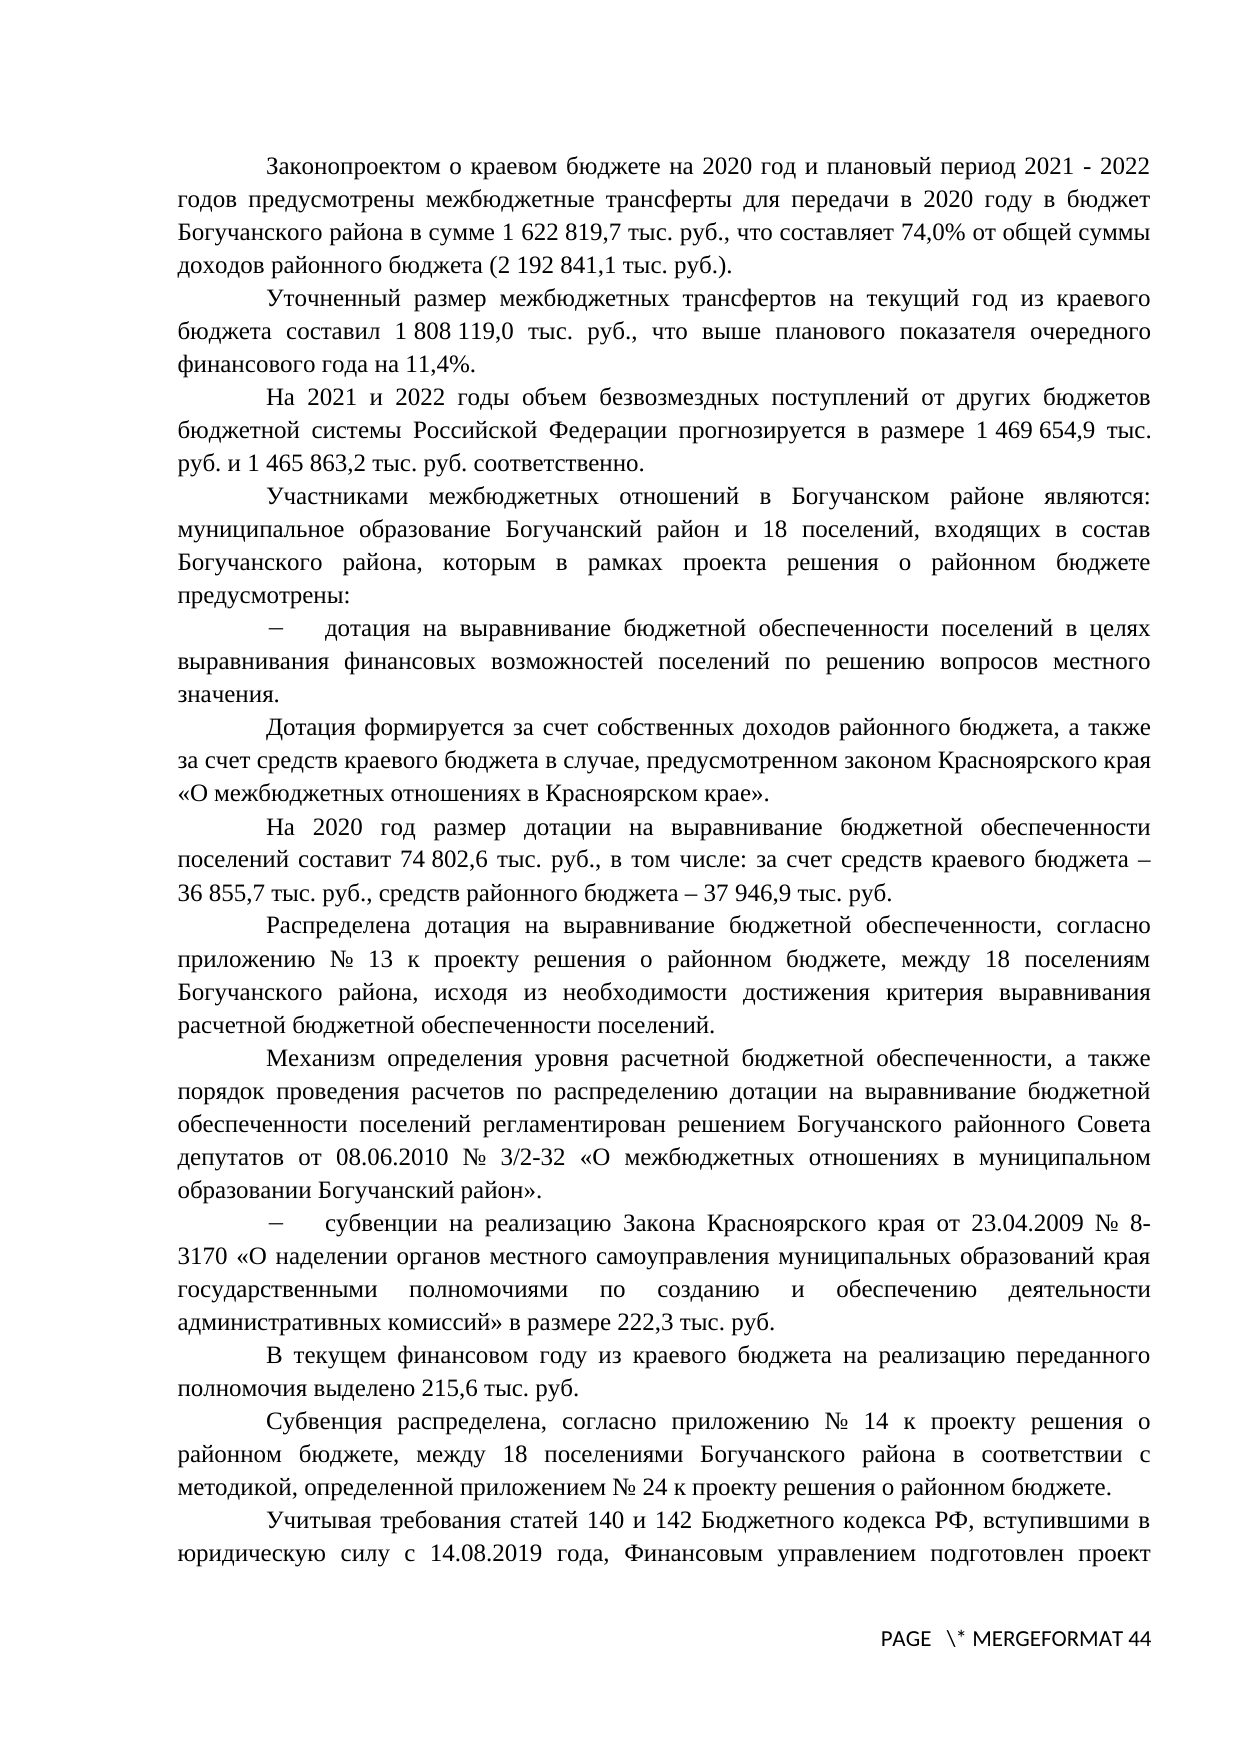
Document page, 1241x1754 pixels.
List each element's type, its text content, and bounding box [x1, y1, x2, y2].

list Уточненный размер межбюджетных трансфертов на текущий год из краевого бюджета составил 1 808 119,0 тыс. руб., что выше планового показателя очередного финансового года на 11,4%. [177, 283, 1152, 378]
list Законопроектом о краевом бюджете на 2020 год и плановый период 2021 - 2022 годов предусмотрены межбюджетные трансферты для передачи в 2020 году в бюджет Богучанского района в сумме 1 622 819,7 тыс. руб., что составляет 74,0% от общей суммы доходов районного бюджета (2 192 841,1 тыс. руб.). [177, 151, 1152, 279]
list субвенции на реализацию Закона Красноярского края от 23.04.2009 № 8-3170 «О наделении органов местного самоуправления муниципальных образований края государственными полномочиями по созданию и обеспечению деятельности административных комиссий» в размере 222,3 тыс. руб. [177, 1208, 1152, 1336]
list Механизм определения уровня расчетной бюджетной обеспеченности, а также порядок проведения расчетов по распределению дотации на выравнивание бюджетной обеспеченности поселений регламентирован решением Богучанского районного Совета депутатов от 08.06.2010 № 3/2-32 «О межбюджетных отношениях в муниципальном образовании Богучанский район». [177, 1043, 1152, 1203]
list Субвенция распределена, согласно приложению № 14 к проекту решения о районном бюджете, между 18 поселениями Богучанского района в соответствии с методикой, определенной приложением № 24 к проекту решения о районном бюджете. [177, 1406, 1152, 1501]
list Распределена дотация на выравнивание бюджетной обеспеченности, согласно приложению № 13 к проекту решения о районном бюджете, между 18 поселениям Богучанского района, исходя из необходимости достижения критерия выравнивания расчетной бюджетной обеспеченности поселений. [177, 911, 1152, 1038]
list Дотация формируется за счет собственных доходов районного бюджета, а также за счет средств краевого бюджета в случае, предусмотренном законом Красноярского края «О межбюджетных отношениях в Красноярском крае». [177, 712, 1152, 807]
list В текущем финансовом году из краевого бюджета на реализацию переданного полномочия выделено 215,6 тыс. руб. [177, 1340, 1152, 1402]
list На 2021 и 2022 годы объем безвозмездных поступлений от других бюджетов бюджетной системы Российской Федерации прогнозируется в размере 1 469 654,9 тыс. руб. и 1 465 863,2 тыс. руб. соответственно. [177, 382, 1152, 477]
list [177, 1505, 1152, 1567]
list На 2020 год размер дотации на выравнивание бюджетной обеспеченности поселений составит 74 802,6 тыс. руб., в том числе: за счет средств краевого бюджета – 36 855,7 тыс. руб., средств районного бюджета – 37 946,9 тыс. руб. [177, 812, 1152, 906]
list дотация на выравнивание бюджетной обеспеченности поселений в целях выравнивания финансовых возможностей поселений по решению вопросов местного значения. [177, 613, 1152, 708]
list Участниками межбюджетных отношений в Богучанском районе являются: муниципальное образование Богучанский район и 18 поселений, входящих в состав Богучанского района, которым в рамках проекта решения о районном бюджете предусмотрены: [177, 481, 1152, 609]
